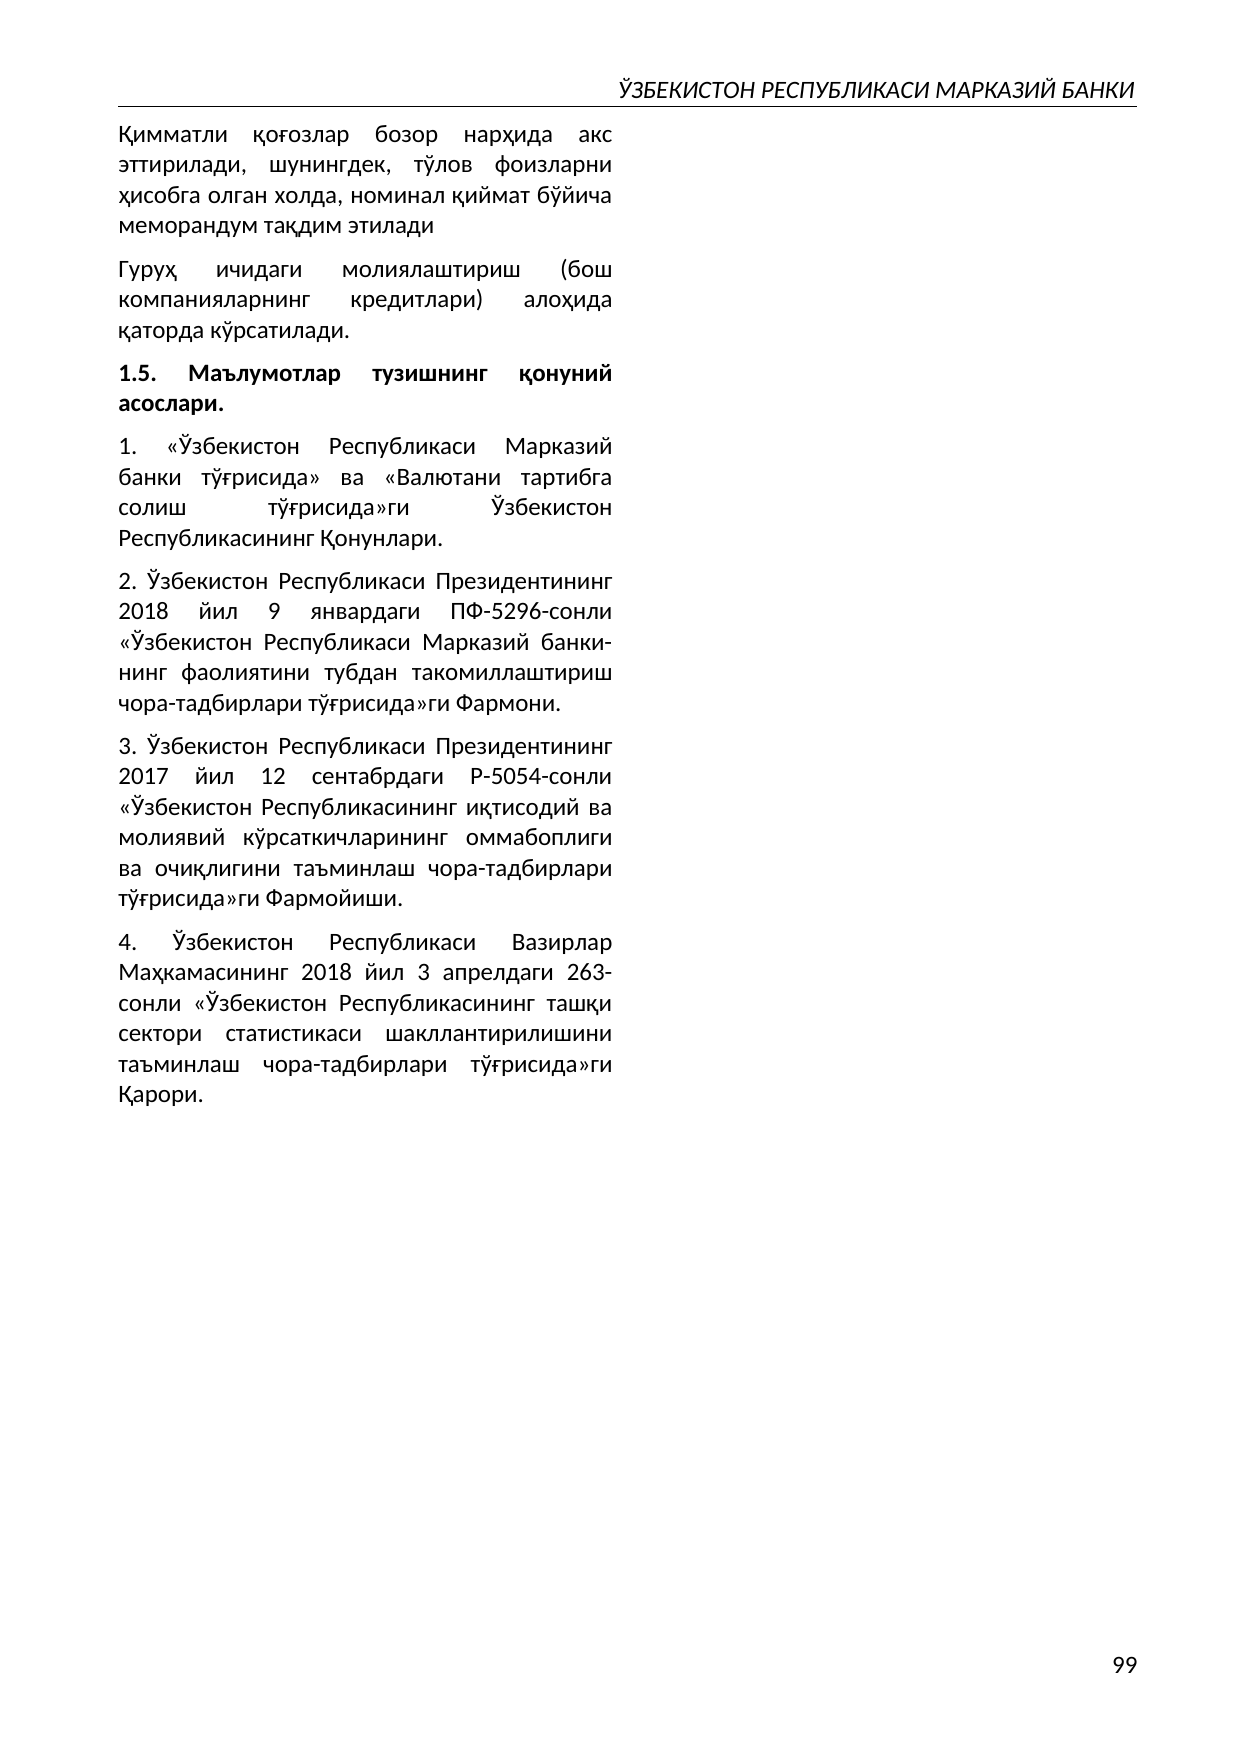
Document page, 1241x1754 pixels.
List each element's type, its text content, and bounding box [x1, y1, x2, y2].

text 1.5. Маълумотлар тузишнинг қонуний асослари. [118, 357, 613, 418]
text 2. Ўзбекистон Республикаси Президентининг 2018 йил 9 январдаги ПФ-5296-сонли «Ўзбекистон Республикаси Марказий банки-нинг фаолиятини тубдан такомиллаштириш чора-тадбирлари тўғрисида»ги Фармони. [118, 565, 613, 717]
text 4. Ўзбекистон Республикаси Вазирлар Маҳкамасининг 2018 йил 3 апрелдаги 263-сонли «Ўзбекистон Республикасининг ташқи сектори статистикаси шакллантирилишини таъминлаш чора-тадбирлари тўғрисида»ги Қарори. [118, 926, 613, 1109]
text Қимматли қоғозлар бозор нарҳида акс эттирилади, шунингдек, тўлов фоизларни ҳисобга олган холда, номинал қиймат бўйича меморандум тақдим этилади [118, 118, 613, 240]
text Гуруҳ ичидаги молиялаштириш (бош компанияларнинг кредитлари) алоҳида қаторда кўрсатилади. [118, 253, 613, 344]
text 1. «Ўзбекистон Республикаси Марказий банки тўғрисида» ва «Валютани тартибга солиш тўғрисида»ги Ўзбекистон Республикасининг Қонунлари. [118, 430, 613, 552]
text 3. Ўзбекистон Республикаси Президентининг 2017 йил 12 сентабрдаги Р-5054-сонли «Ўзбекистон Республикасининг иқтисодий ва молиявий кўрсаткичларининг оммабоплиги ва очиқлигини таъминлаш чора-тадбирлари тўғрисида»ги Фармойиши. [118, 730, 613, 913]
